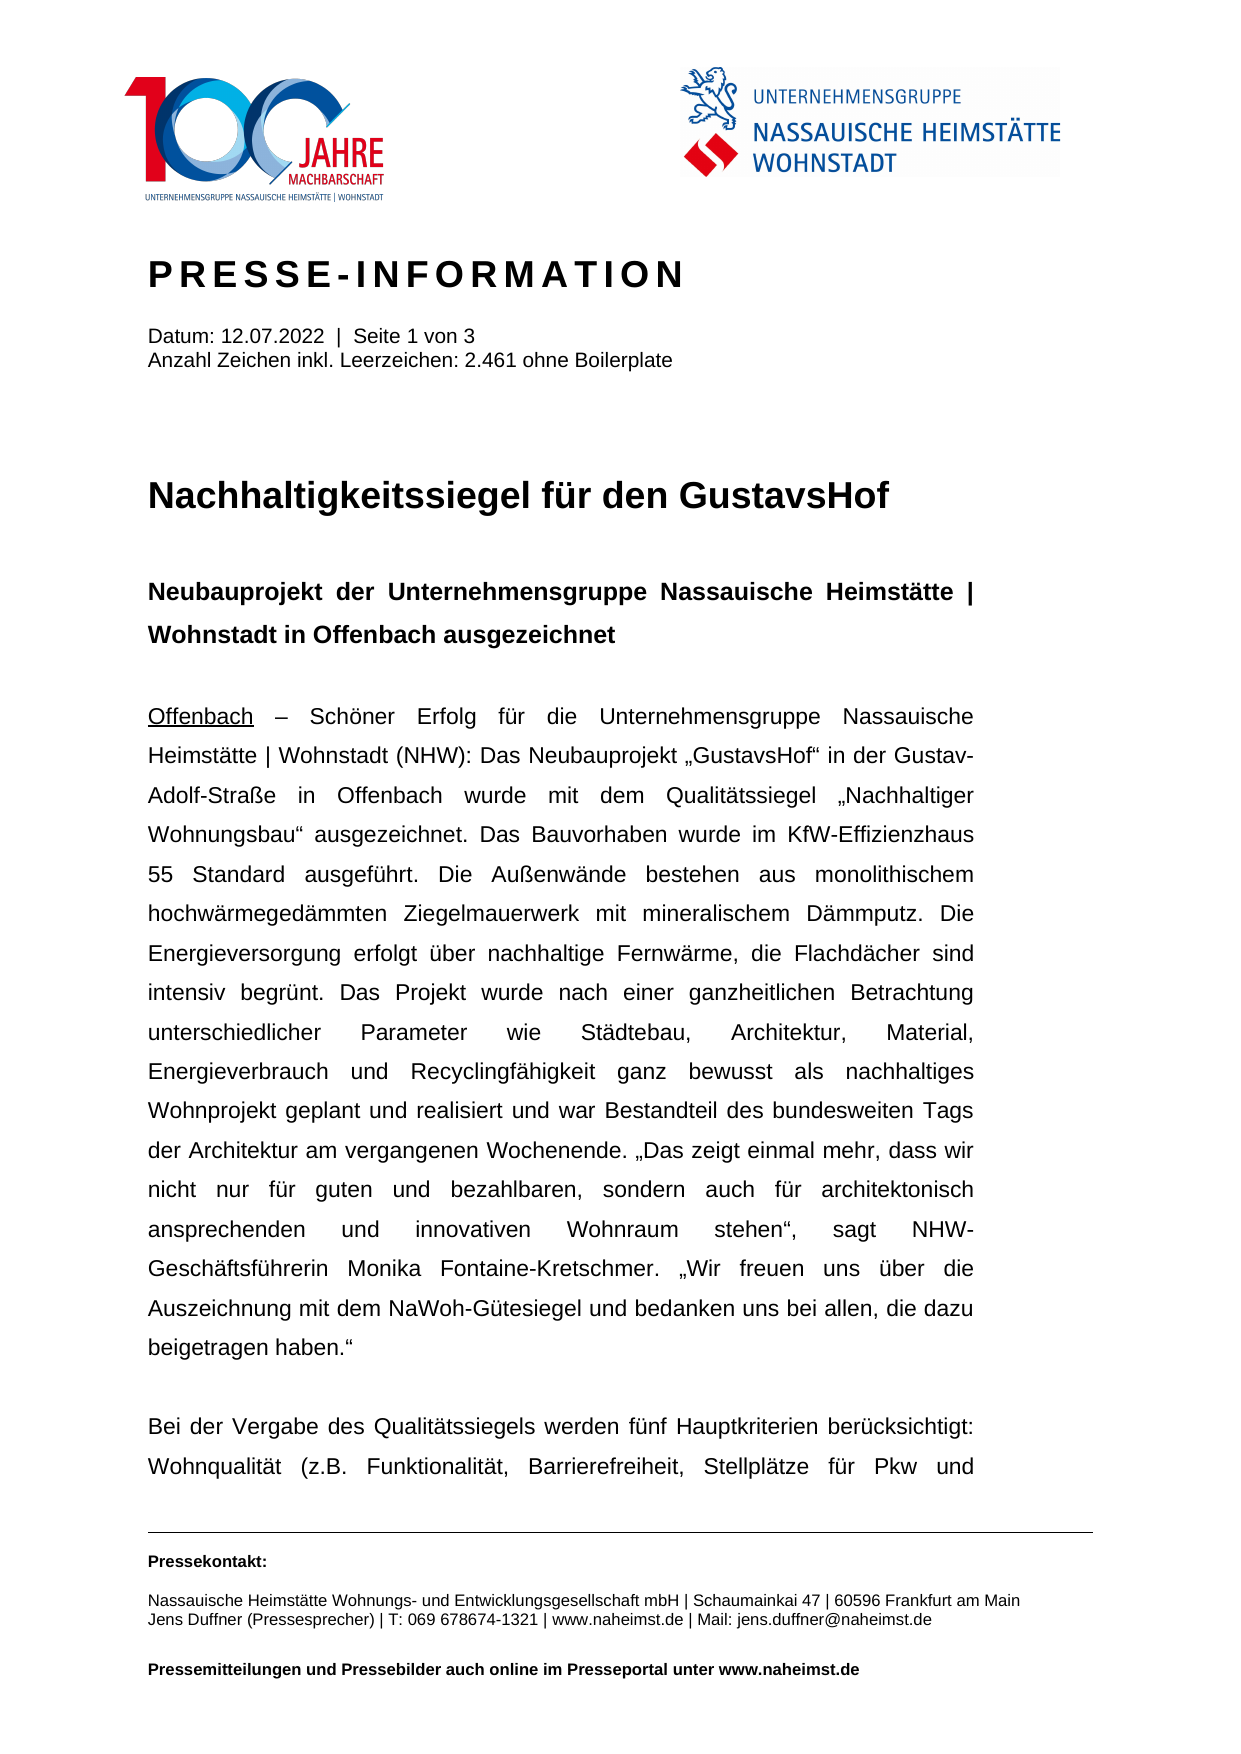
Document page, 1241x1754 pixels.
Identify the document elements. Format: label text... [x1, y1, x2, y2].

text Offenbach – Schöner Erfolg für die Unternehmensgruppe Nassauische Heimstätte | Wohnstadt (NHW): Das Neubauprojekt „GustavsHof“ in der Gustav-Adolf-Straße in Offenbach wurde mit dem Qualitätssiegel „Nachhaltiger Wohnungsbau“ ausgezeichnet. Das Bauvorhaben wurde im KfW-Effizienzhaus 55 Standard ausgeführt. Die Außenwände bestehen aus monolithischem hochwärmegedämmten Ziegelmauerwerk mit mineralischem Dämmputz. Die Energieversorgung erfolgt über nachhaltige Fernwärme, die Flachdächer sind intensiv begrünt. Das Projekt wurde nach einer ganzheitlichen Betrachtung unterschiedlicher Parameter wie Städtebau, Architektur, Material, Energieverbrauch und Recyclingfähigkeit ganz bewusst als nachhaltiges Wohnprojekt geplant und realisiert und war Bestandteil des bundesweiten Tags der Architektur am vergangenen Wochenende. „Das zeigt einmal mehr, dass wir nicht nur für guten und bezahlbaren, sondern auch für architektonisch ansprechenden und innovativen Wohnraum stehen“, sagt NHW-Geschäftsführerin Monika Fontaine-Kretschmer. „Wir freuen uns über die Auszeichnung mit dem NaWoh-Gütesiegel und bedanken uns bei allen, die dazu beigetragen haben.“ [148, 703, 974, 1361]
picture [106, 38, 417, 227]
picture [680, 67, 1060, 177]
text Neubauprojekt der Unternehmensgruppe Nassauische Heimstätte | Wohnstadt in Offenbach ausgezeichnet [148, 577, 974, 649]
text Nachhaltigkeitssiegel für den GustavsHof [148, 473, 974, 516]
